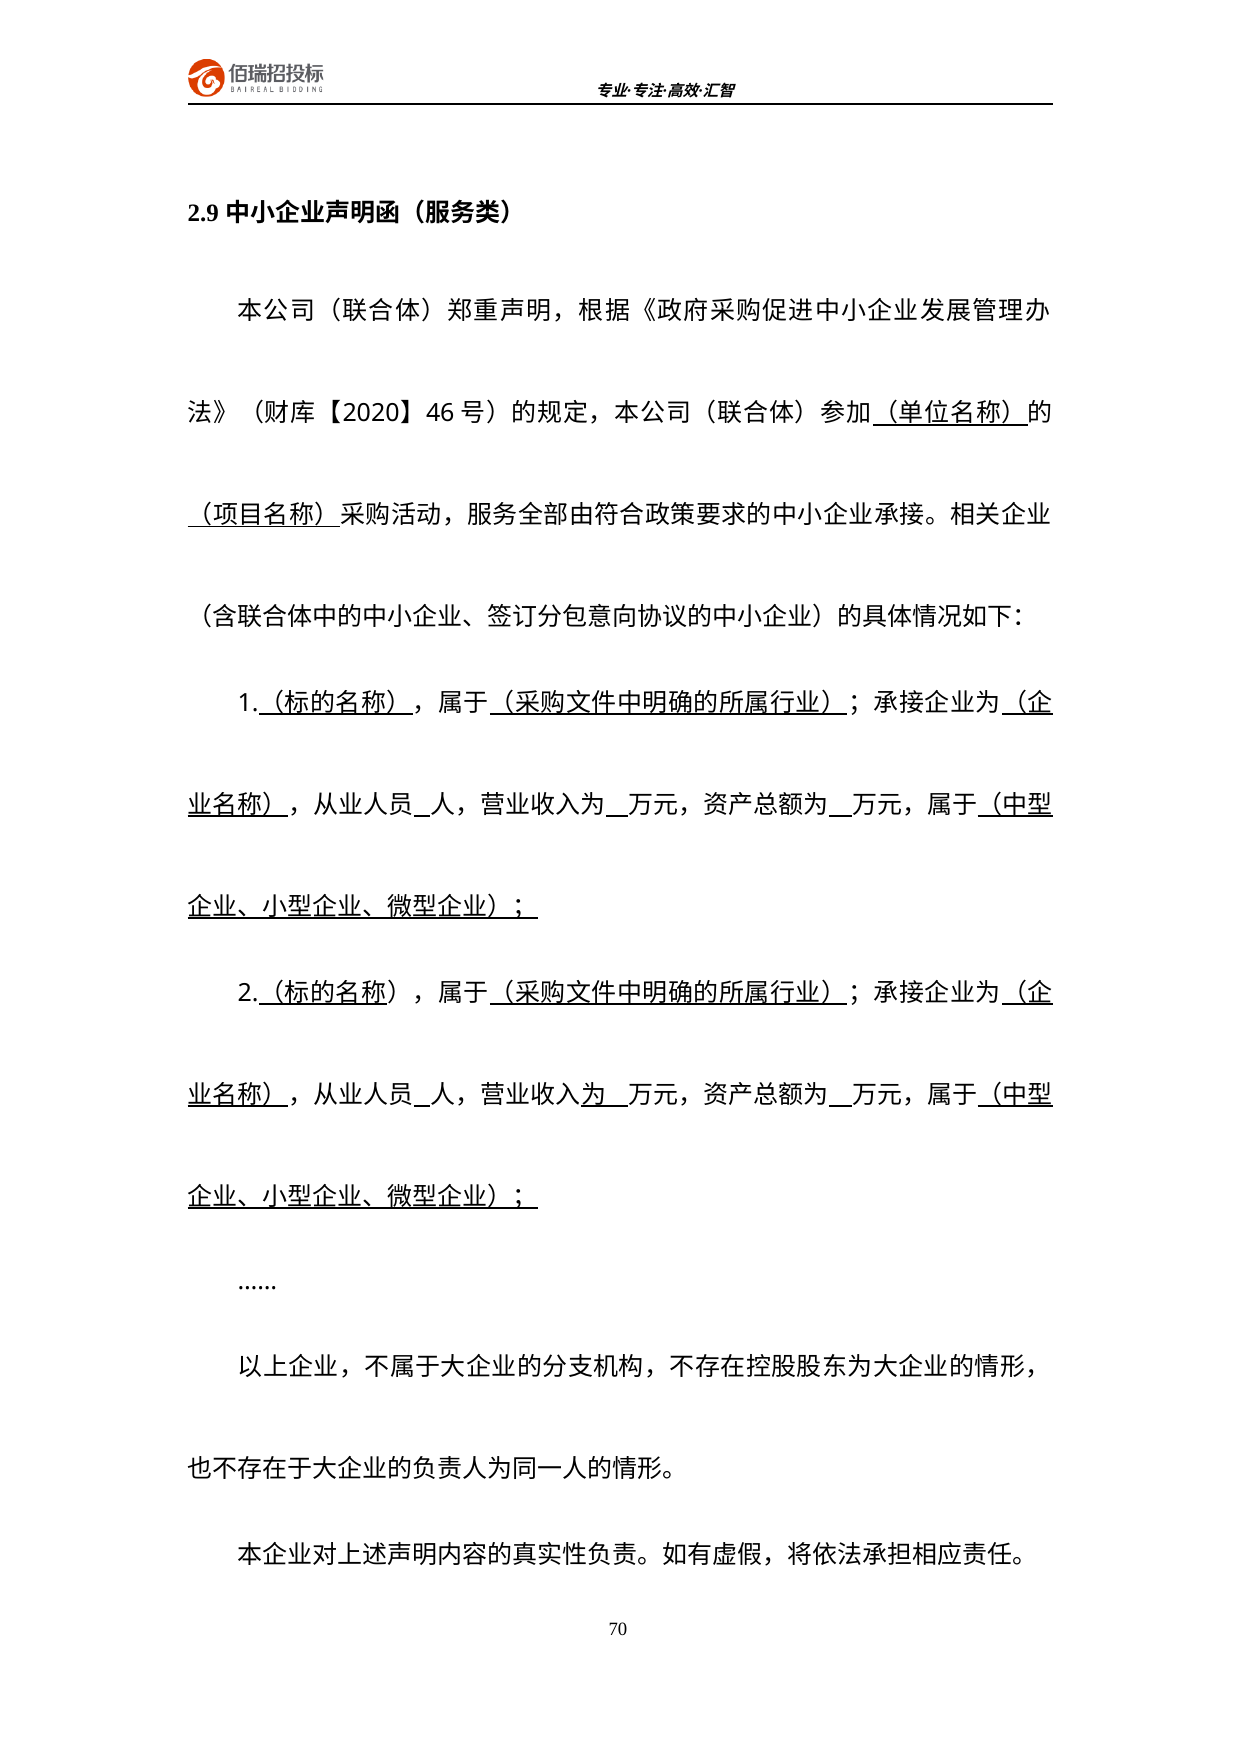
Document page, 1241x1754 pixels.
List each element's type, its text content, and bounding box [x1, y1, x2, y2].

picture [187, 59, 324, 97]
text 1.（标的名称），属于（采购文件中明确的所属行业）；承接企业为（企业名称），从业人员 人，营业收入为 万元，资产总额为 万元，属于（中型企业、小型企业、微型企业）； [187, 667, 1053, 938]
text 本企业对上述声明内容的真实性负责。如有虚假，将依法承担相应责任。 [187, 1519, 1053, 1587]
text …… [187, 1246, 1053, 1314]
subtitle 2.9 中小企业声明函（服务类） [187, 176, 1053, 244]
text 以上企业，不属于大企业的分支机构，不存在控股股东为大企业的情形，也不存在于大企业的负责人为同一人的情形。 [187, 1331, 1053, 1501]
text 2.（标的名称），属于（采购文件中明确的所属行业）；承接企业为（企业名称），从业人员 人，营业收入为 万元，资产总额为 万元，属于（中型企业、小型企业、微型企业）； [187, 956, 1053, 1228]
text 本公司（联合体）郑重声明，根据《政府采购促进中小企业发展管理办法》（财库【2020】46号）的规定，本公司（联合体）参加（单位名称）的（项目名称）采购活动，服务全部由符合政策要求的中小企业承接。相关企业（含联合体中的中小企业、签订分包意向协议的中小企业）的具体情况如下： [187, 275, 1053, 648]
